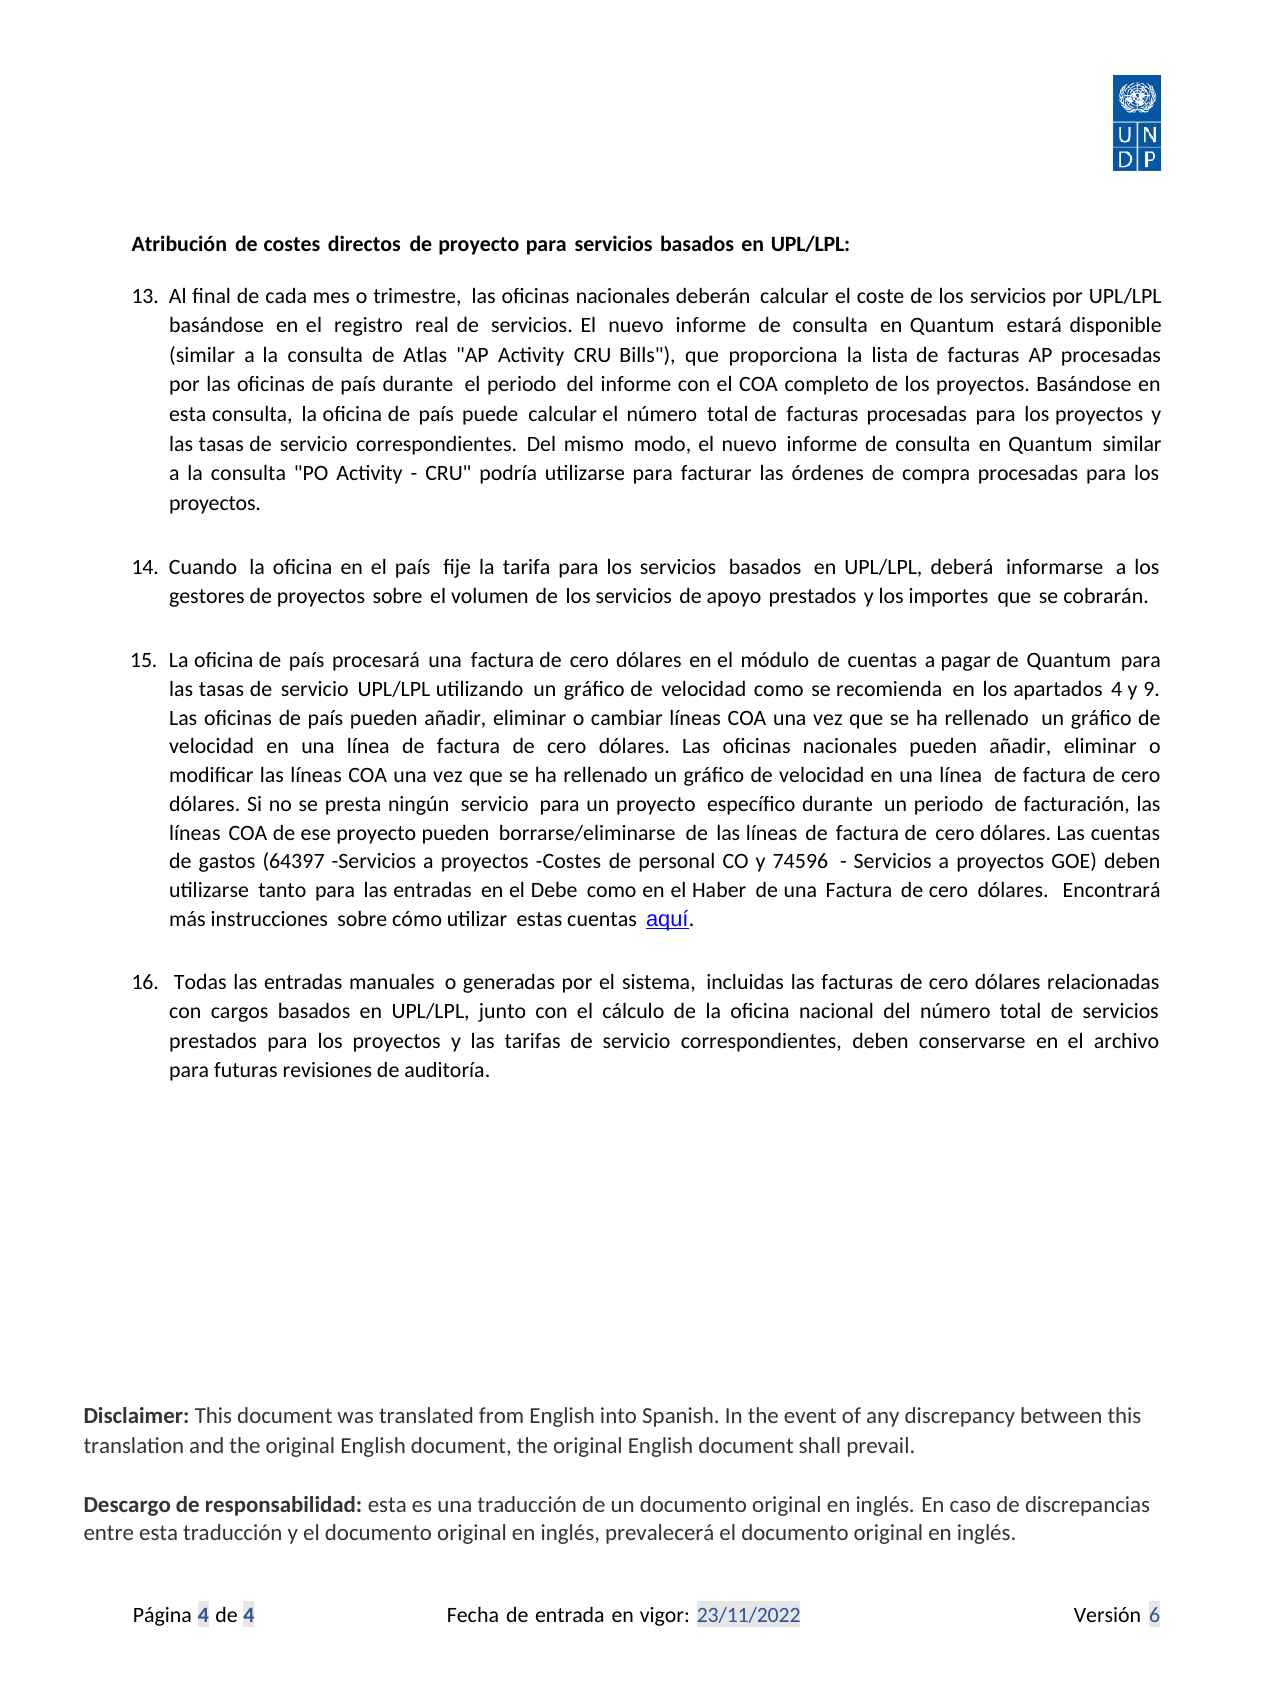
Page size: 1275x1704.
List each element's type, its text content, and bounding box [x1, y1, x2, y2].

list Todas las entradas manuales o generadas por el sistema, incluidas las facturas de cero dólares relacionadas con cargos basados en UPL/LPL, junto con el cálculo de la oficina nacional del número total de servicios prestados para los proyectos y las tarifas de servicio correspondientes, deben conservarse en el archivo para futuras revisiones de auditoría. [131, 968, 1160, 1083]
list Al final de cada mes o trimestre, las oficinas nacionales deberán calcular el coste de los servicios por UPL/LPL basándose en el registro real de servicios. El nuevo informe de consulta en Quantum estará disponible (similar a la consulta de Atlas "AP Activity CRU Bills"), que proporciona la lista de facturas AP procesadas por las oficinas de país durante el periodo del informe con el COA completo de los proyectos. Basándose en esta consulta, la oficina de país puede calcular el número total de facturas procesadas para los proyectos y las tasas de servicio correspondientes. Del mismo modo, el nuevo informe de consulta en Quantum similar a la consulta "PO Activity - CRU" podría utilizarse para facturar las órdenes de compra procesadas para los proyectos. [131, 282, 1161, 516]
list La oficina de país procesará una factura de cero dólares en el módulo de cuentas a pagar de Quantum para las tasas de servicio UPL/LPL utilizando un gráfico de velocidad como se recomienda en los apartados 4 y 9. Las oficinas de país pueden añadir, eliminar o cambiar líneas COA una vez que se ha rellenado un gráfico de velocidad en una línea de factura de cero dólares. Las oficinas nacionales pueden añadir, eliminar o modificar las líneas COA una vez que se ha rellenado un gráfico de velocidad en una línea de factura de cero dólares. Si no se presta ningún servicio para un proyecto específico durante un periodo de facturación, las líneas COA de ese proyecto pueden borrarse/eliminarse de las líneas de factura de cero dólares. Las cuentas de gastos (64397 -Servicios a proyectos -Costes de personal CO y 74596 - Servicios a proyectos GOE) deben utilizarse tanto para las entradas en el Debe como en el Haber de una Factura de cero dólares. Encontrará más instrucciones sobre cómo utilizar estas cuentas aquí. [130, 646, 1161, 932]
picture [1111, 75, 1162, 171]
text Disclaimer: This document was translated from English into Spanish. In the event of any discrepancy between this translation and the original English document, the original English document shall prevail. [83, 1401, 1173, 1459]
list Cuando la oficina en el país fije la tarifa para los servicios basados en UPL/LPL, deberá informarse a los gestores de proyectos sobre el volumen de los servicios de apoyo prestados y los importes que se cobrarán. [131, 553, 1159, 609]
subtitle Atribución de costes directos de proyecto para servicios basados en UPL/LPL: [131, 231, 1173, 257]
